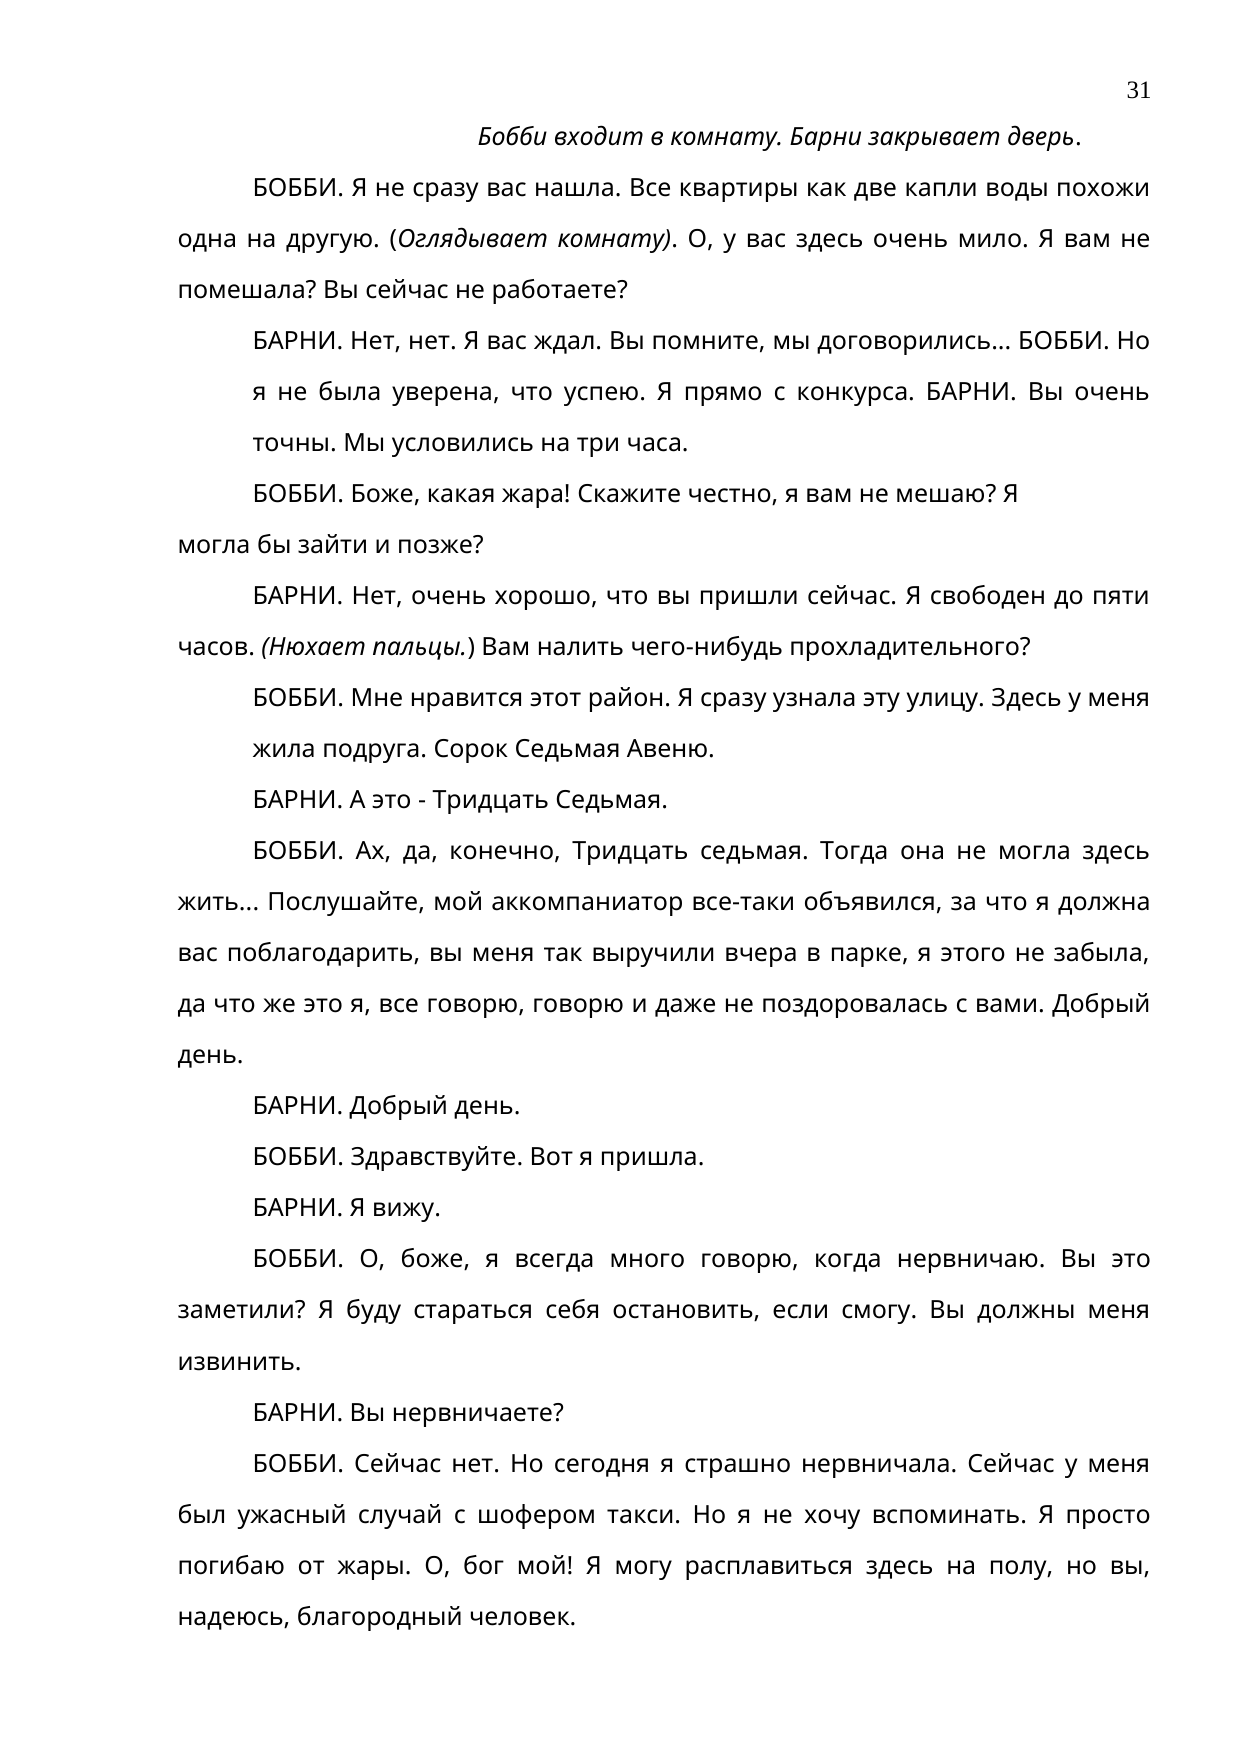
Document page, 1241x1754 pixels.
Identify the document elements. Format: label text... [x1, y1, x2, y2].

text БОББИ. О, боже, я всегда много говорю, когда нервничаю. Вы это заметили? Я буду стараться себя остановить, если смогу. Вы должны меня извинить. [177, 1241, 1152, 1377]
text БАРНИ. Я вижу. [177, 1190, 1152, 1224]
text БАРНИ. А это - Тридцать Седьмая. [177, 782, 1152, 816]
text БАРНИ. Добрый день. [177, 1088, 1152, 1122]
text Бобби входит в комнату. Барни закрывает дверь. [402, 118, 1152, 152]
text могла бы зайти и позже? [177, 526, 1152, 561]
text БАРНИ. Вы нервничаете? [177, 1394, 1152, 1428]
text БОББИ. Боже, какая жара! Скажите честно, я вам не мешаю? Я [252, 475, 1152, 509]
text БОББИ. Ах, да, конечно, Тридцать седьмая. Тогда она не могла здесь жить... Послушайте, мой аккомпаниатор все-таки объявился, за что я должна вас поблагодарить, вы меня так выручили вчера в парке, я этого не забыла, да что же это я, все говорю, говорю и даже не поздоровалась с вами. Добрый день. [177, 833, 1152, 1071]
text БАРНИ. Нет, нет. Я вас ждал. Вы помните, мы договорились... БОББИ. Но я не была уверена, что успею. Я прямо с конкурса. БАРНИ. Вы очень точны. Мы условились на три часа. [252, 322, 1152, 458]
text БАРНИ. Нет, очень хорошо, что вы пришли сейчас. Я свободен до пяти часов. (Нюхает пальцы.) Вам налить чего-нибудь прохладительного? [177, 577, 1152, 663]
text БОББИ. Сейчас нет. Но сегодня я страшно нервничала. Сейчас у меня был ужасный случай с шофером такси. Но я не хочу вспоминать. Я просто погибаю от жары. О, бог мой! Я могу расплавиться здесь на полу, но вы, надеюсь, благородный человек. [177, 1445, 1152, 1632]
text БОББИ. Я не сразу вас нашла. Все квартиры как две капли воды похожи одна на другую. (Оглядывает комнату). О, у вас здесь очень мило. Я вам не помешала? Вы сейчас не работаете? [177, 169, 1152, 305]
text БОББИ. Здравствуйте. Вот я пришла. [177, 1139, 1152, 1173]
text БОББИ. Мне нравится этот район. Я сразу узнала эту улицу. Здесь у меня жила подруга. Сорок Седьмая Авеню. [252, 679, 1152, 765]
